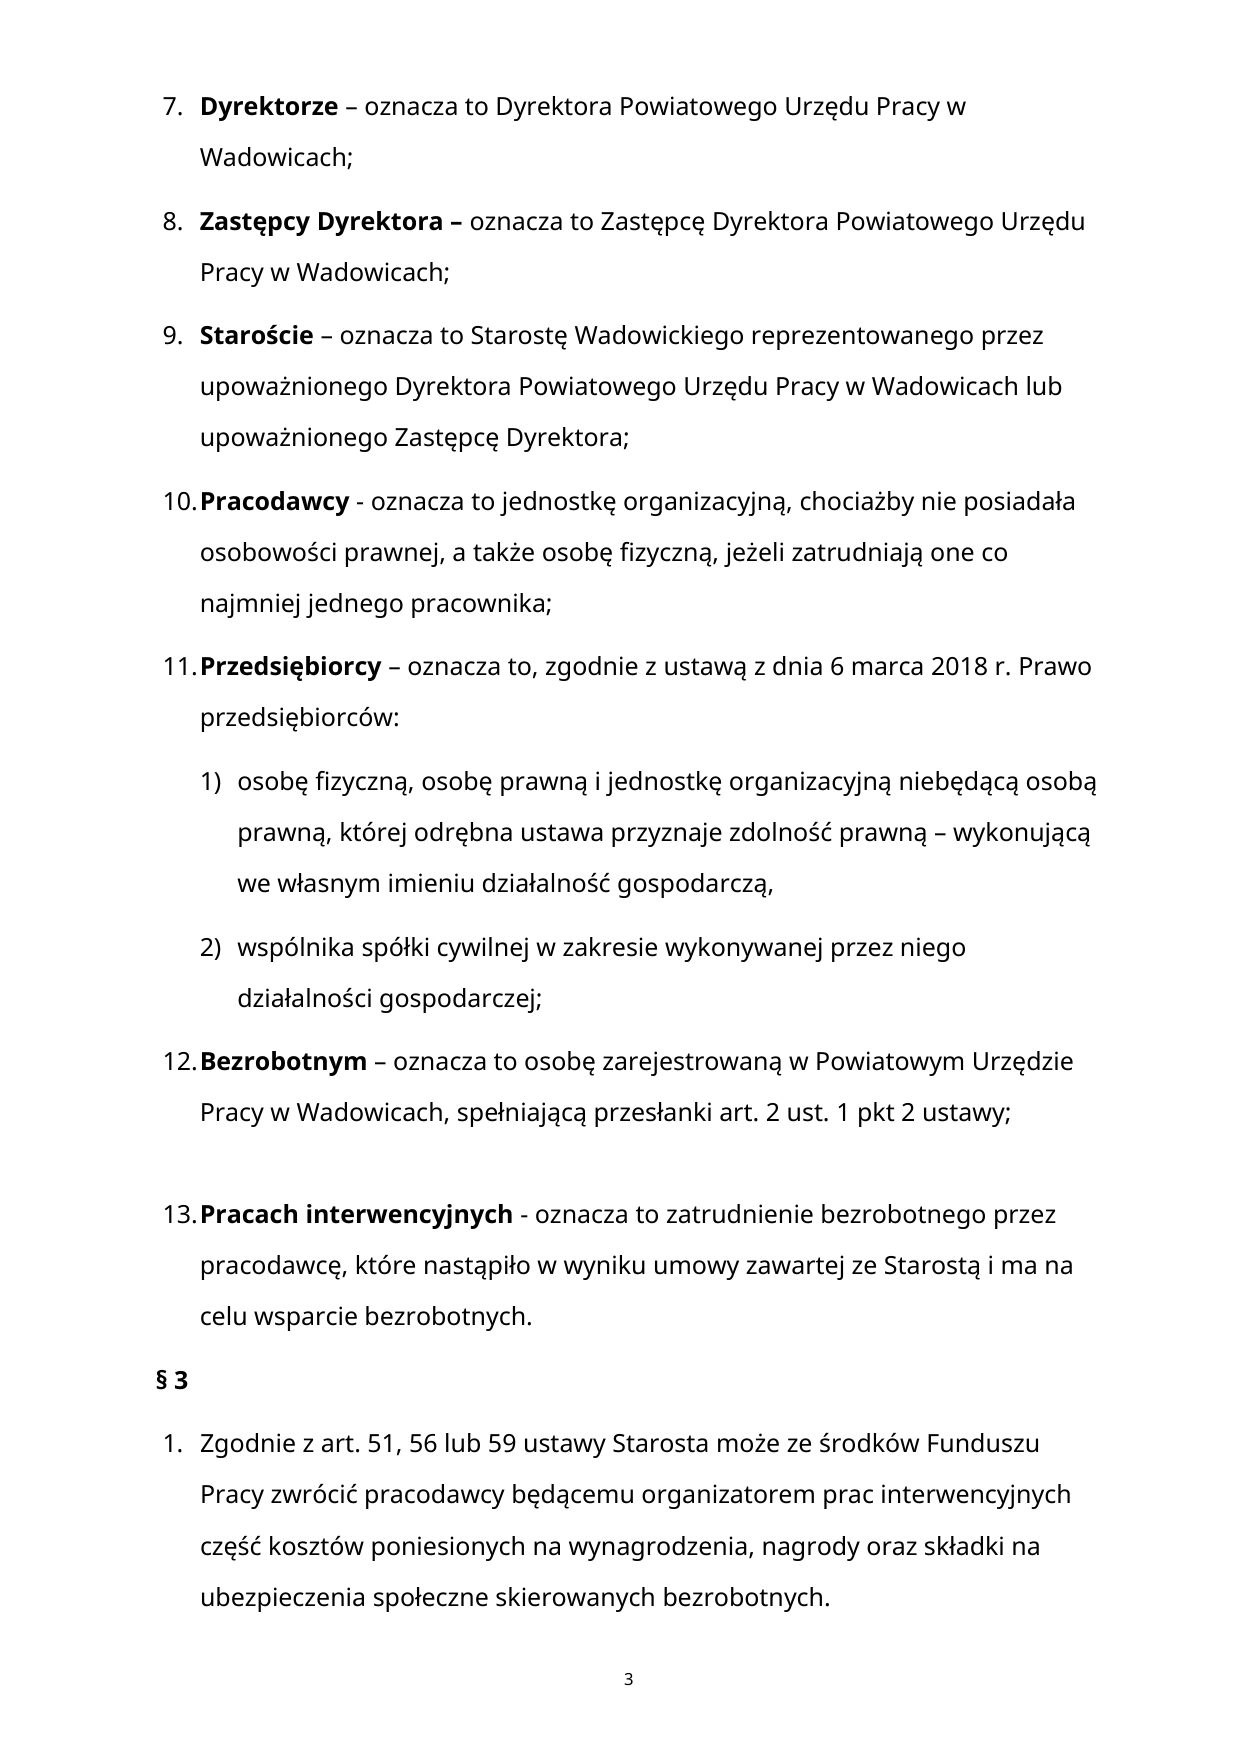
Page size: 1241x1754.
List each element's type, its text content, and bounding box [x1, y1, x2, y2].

list Pracodawcy - oznacza to jednostkę organizacyjną, chociażby nie posiadała osobowości prawnej, a także osobę fizyczną, jeżeli zatrudniają one co najmniej jednego pracownika; [162, 483, 1102, 619]
list Zgodnie z art. 51, 56 lub 59 ustawy Starosta może ze środków Funduszu Pracy zwrócić pracodawcy będącemu organizatorem prac interwencyjnych część kosztów poniesionych na wynagrodzenia, nagrody oraz składki na ubezpieczenia społeczne skierowanych bezrobotnych. [162, 1426, 1100, 1613]
list Staroście – oznacza to Starostę Wadowickiego reprezentowanego przez upoważnionego Dyrektora Powiatowego Urzędu Pracy w Wadowicach lub upoważnionego Zastępcę Dyrektora; [162, 318, 1102, 454]
list osobę fizyczną, osobę prawną i jednostkę organizacyjną niebędącą osobą prawną, której odrębna ustawa przyznaje zdolność prawną – wykonującą we własnym imieniu działalność gospodarczą, [199, 764, 1102, 900]
list Pracach interwencyjnych - oznacza to zatrudnienie bezrobotnego przez pracodawcę, które nastąpiło w wyniku umowy zawartej ze Starostą i ma na celu wsparcie bezrobotnych. [162, 1197, 1102, 1333]
list Przedsiębiorcy – oznacza to, zgodnie z ustawą z dnia 6 marca 2018 r. Prawo przedsiębiorców: [162, 649, 1102, 734]
list Zastępcy Dyrektora – oznacza to Zastępcę Dyrektora Powiatowego Urzędu Pracy w Wadowicach; [162, 203, 1102, 288]
text § 3 [155, 1363, 1083, 1397]
list Bezrobotnym – oznacza to osobę zarejestrowaną w Powiatowym Urzędzie Pracy w Wadowicach, spełniającą przesłanki art. 2 ust. 1 pkt 2 ustawy; [162, 1044, 1102, 1129]
list wspólnika spółki cywilnej w zakresie wykonywanej przez niego działalności gospodarczej; [199, 929, 1102, 1014]
list Dyrektorze – oznacza to Dyrektora Powiatowego Urzędu Pracy w Wadowicach; [162, 89, 1102, 174]
